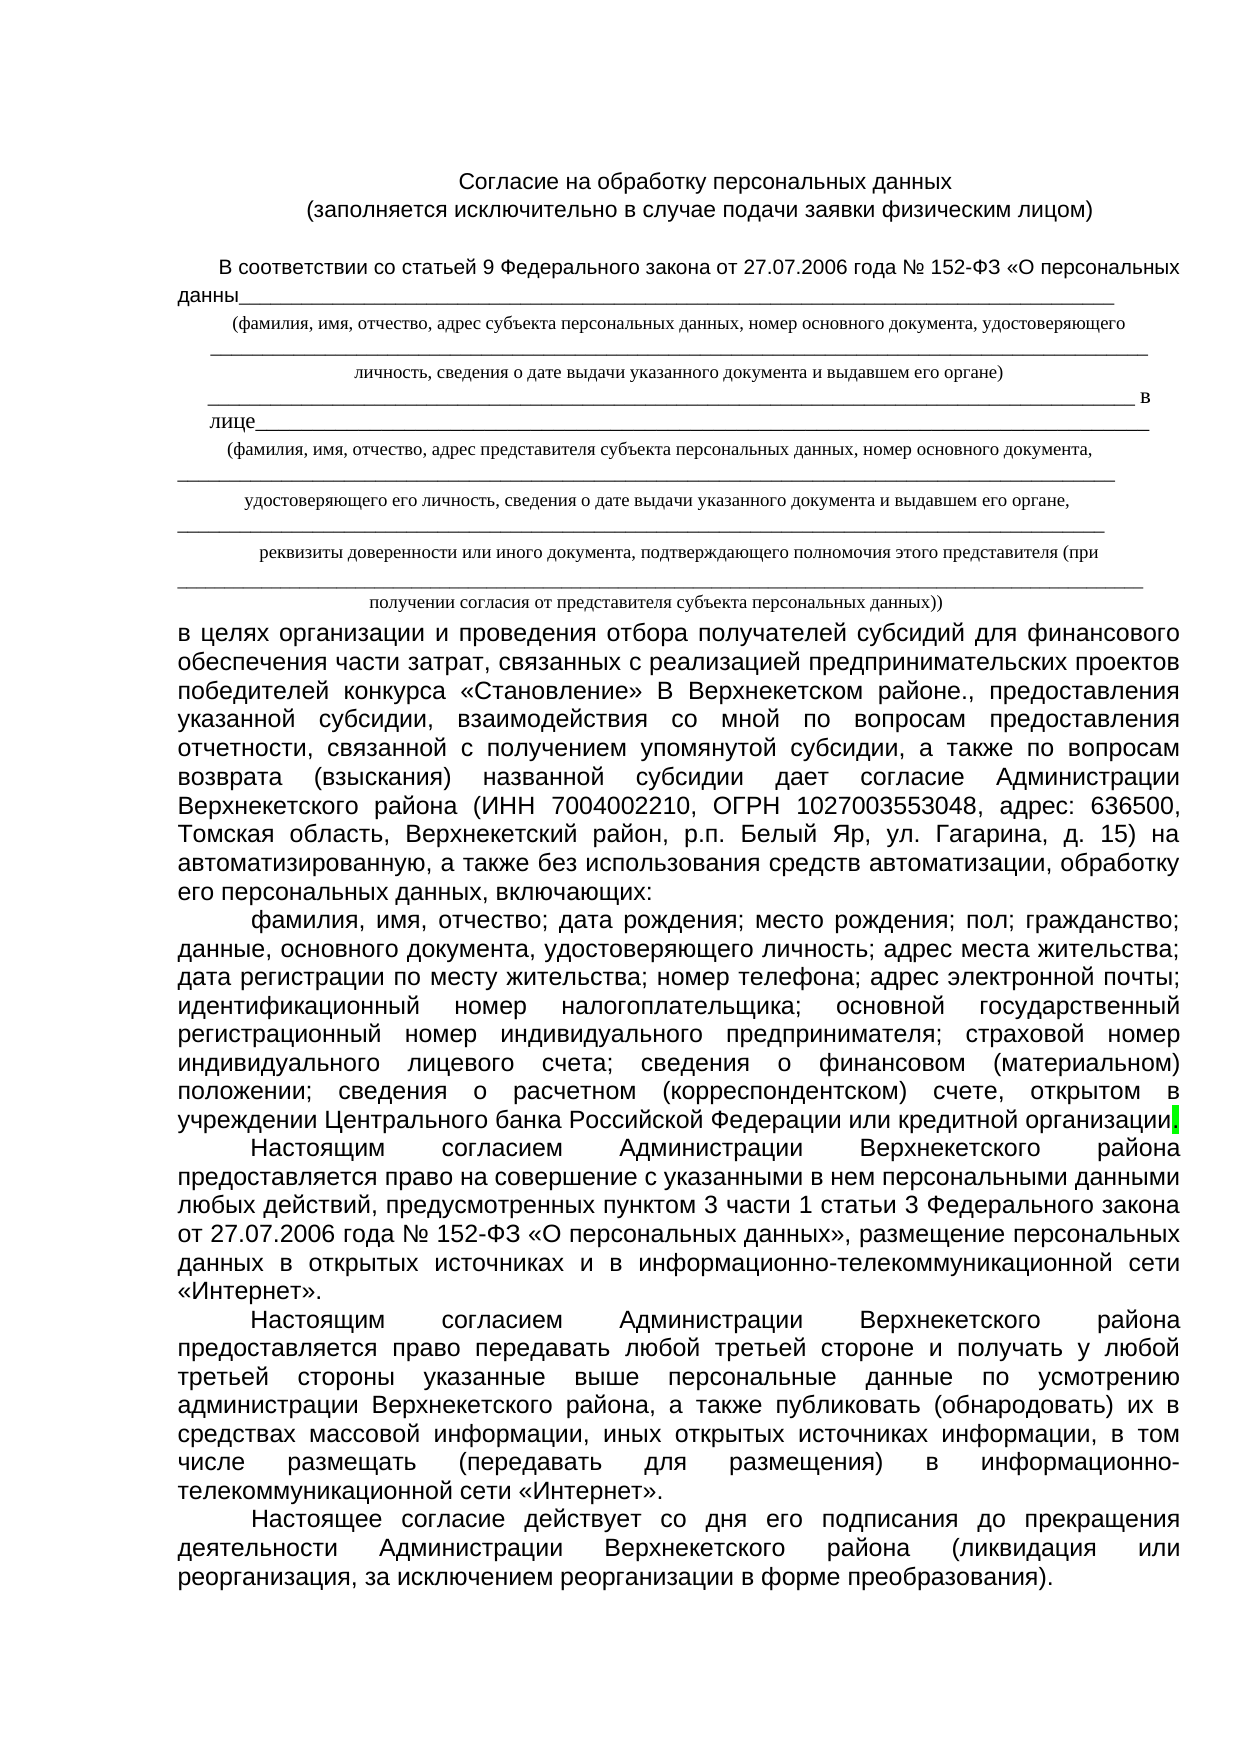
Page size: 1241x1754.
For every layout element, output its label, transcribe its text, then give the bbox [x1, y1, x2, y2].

text Настоящее согласие действует со дня его подписания до прекращения деятельности Администрации Верхнекетского района (ликвидация или реорганизация, за исключением реорганизации в форме преобразования). [177, 1505, 1181, 1591]
text _________________________________________________________________________________________ в лице______________________________________________________________________________ [177, 383, 1181, 433]
text Согласие на обработку персональных данных [458, 167, 1181, 195]
text __________________________________________________________________________________________ [177, 459, 1181, 484]
text В соответствии со статьей 9 Федерального закона от 27.07.2006 года № 152-ФЗ «О персональных данны____________________________________________________________________________________ [177, 252, 1181, 308]
text __________________________________________________________________________________________ личность, сведения о дате выдачи указанного документа и выдавшем его органе) [177, 333, 1181, 383]
text Настоящим согласием Администрации Верхнекетского района предоставляется право передавать любой третьей стороне и получать у любой третьей стороны указанные выше персональные данные по усмотрению администрации Верхнекетского района, а также публиковать (обнародовать) их в средствах массовой информации, иных открытых источниках информации, в том числе размещать (передавать для размещения) в информационно-телекоммуникационной сети «Интернет». [177, 1305, 1181, 1505]
text реквизиты доверенности или иного документа, подтверждающего полномочия этого представителя (при [177, 541, 1181, 563]
text (заполняется исключительно в случае подачи заявки физическим лицом) [177, 195, 1181, 251]
text фамилия, имя, отчество; дата рождения; место рождения; пол; гражданство; данные, основного документа, удостоверяющего личность; адрес места жительства; дата регистрации по месту жительства; номер телефона; адрес электронной почты; идентификационный номер налогоплательщика; основной государственный регистрационный номер индивидуального предпринимателя; страховой номер индивидуального лицевого счета; сведения о финансовом (материальном) положении; сведения о расчетном (корреспондентском) счете, открытом в учреждении Центрального банка Российской Федерации или кредитной организации. [177, 906, 1181, 1134]
text (фамилия, имя, отчество, адрес представителя субъекта персональных данных, номер основного документа, [199, 438, 1181, 459]
text Настоящим согласием Администрации Верхнекетского района предоставляется право на совершение с указанными в нем персональными данными любых действий, предусмотренных пунктом 3 части 1 статьи 3 Федерального закона от 27.07.2006 года № 152-ФЗ «О персональных данных», размещение персональных данных в открытых источниках и в информационно-телекоммуникационной сети «Интернет». [177, 1134, 1181, 1305]
text (фамилия, имя, отчество, адрес субъекта персональных данных, номер основного документа, удостоверяющего [177, 312, 1181, 333]
text в целях организации и проведения отбора получателей субсидий для финансового обеспечения части затрат, связанных с реализацией предпринимательских проектов победителей конкурса «Становление» В Верхнекетском районе., предоставления указанной субсидии, взаимодействия со мной по вопросам предоставления отчетности, связанной с получением упомянутой субсидии, а также по вопросам возврата (взыскания) названной субсидии дает согласие Администрации Верхнекетского района (ИНН 7004002210, ОГРН 1027003553048, адрес: 636500, Томская область, Верхнекетский район, р.п. Белый Яр, ул. Гагарина, д. 15) на автоматизированную, а также без использования средств автоматизации, обработку его персональных данных, включающих: [177, 618, 1181, 906]
text _________________________________________________________________________________________ [177, 510, 1181, 535]
text удостоверяющего его личность, сведения о дате выдачи указанного документа и выдавшем его органе, [221, 489, 1181, 510]
text _______________________________________________________________________________________________________ получении согласия от представителя субъекта персональных данных)) [177, 569, 1181, 612]
